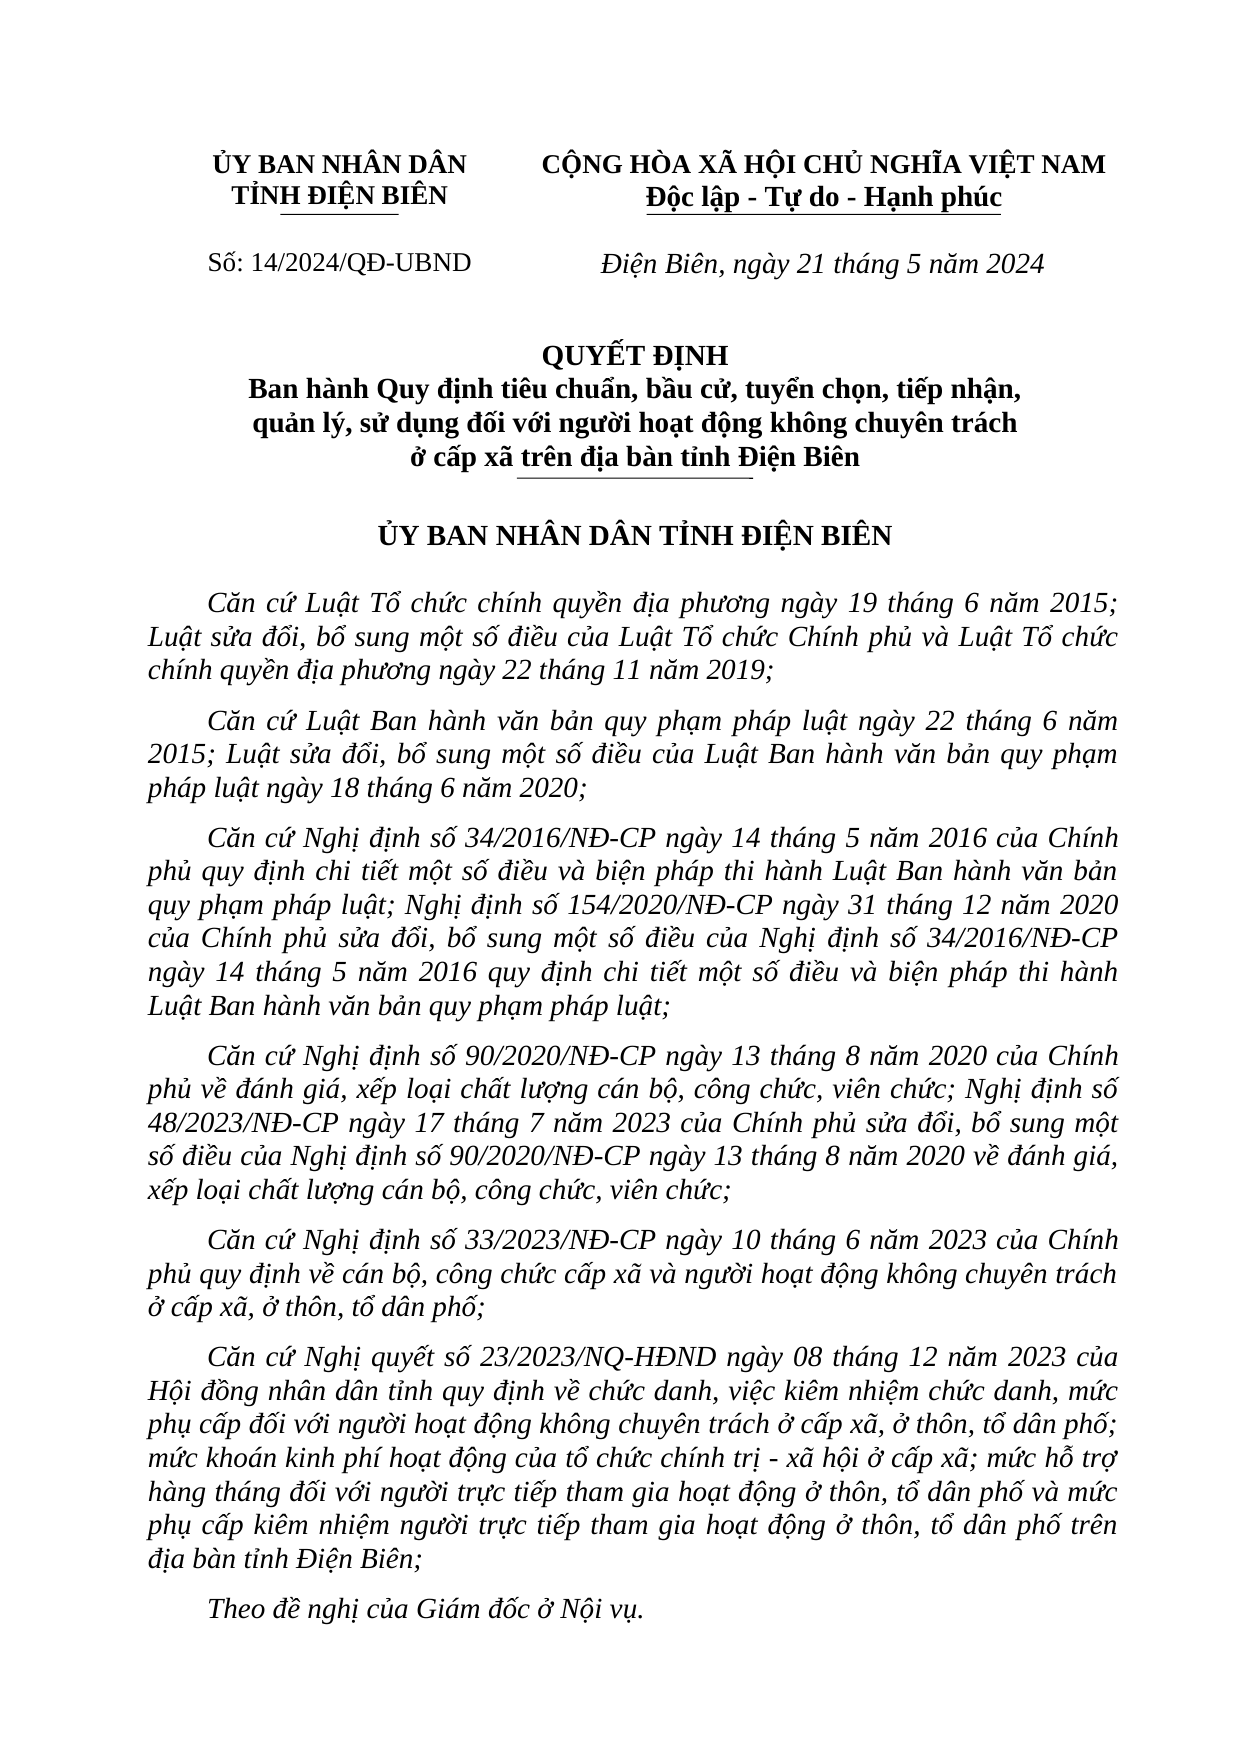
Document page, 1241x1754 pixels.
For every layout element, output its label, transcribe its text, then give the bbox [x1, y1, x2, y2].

text Căn cứ Luật Tổ chức chính quyền địa phương ngày 19 tháng 6 năm 2015; Luật sửa đổi, bổ sung một số điều của Luật Tổ chức Chính phủ và Luật Tổ chức chính quyền địa phương ngày 22 tháng 11 năm 2019; [148, 585, 1122, 686]
table_header CỘNG HÒA XÃ HỘI CHỦ NGHĨA VIỆT NAM Độc lập - Tự do - Hạnh phúc [529, 148, 1119, 246]
table_cell Điện Biên, ngày 21 tháng 5 năm 2024 [529, 246, 1119, 338]
text quản lý, sử dụng đối với người hoạt động không chuyên trách [148, 405, 1122, 439]
text Căn cứ Nghị định số 90/2020/NĐ-CP ngày 13 tháng 8 năm 2020 của Chính phủ về đánh giá, xếp loại chất lượng cán bộ, công chức, viên chức; Nghị định số 48/2023/NĐ-CP ngày 17 tháng 7 năm 2023 của Chính phủ sửa đổi, bổ sung một số điều của Nghị định số 90/2020/NĐ-CP ngày 13 tháng 8 năm 2020 về đánh giá, xếp loại chất lượng cán bộ, công chức, viên chức; [148, 1038, 1122, 1206]
text Căn cứ Nghị quyết số 23/2023/NQ-HĐND ngày 08 tháng 12 năm 2023 của Hội đồng nhân dân tỉnh quy định về chức danh, việc kiêm nhiệm chức danh, mức phụ cấp đối với người hoạt động không chuyên trách ở cấp xã, ở thôn, tổ dân phố; mức khoán kinh phí hoạt động của tổ chức chính trị - xã hội ở cấp xã; mức hỗ trợ hàng tháng đối với người trực tiếp tham gia hoạt động ở thôn, tổ dân phố và mức phụ cấp kiêm nhiệm người trực tiếp tham gia hoạt động ở thôn, tổ dân phố trên địa bàn tỉnh Điện Biên; [148, 1339, 1122, 1574]
text Theo đề nghị của Giám đốc ở Nội vụ. [148, 1591, 1122, 1624]
text Căn cứ Nghị định số 34/2016/NĐ-CP ngày 14 tháng 5 năm 2016 của Chính phủ quy định chi tiết một số điều và biện pháp thi hành Luật Ban hành văn bản quy phạm pháp luật; Nghị định số 154/2020/NĐ-CP ngày 31 tháng 12 năm 2020 của Chính phủ sửa đổi, bổ sung một số điều của Nghị định số 34/2016/NĐ-CP ngày 14 tháng 5 năm 2016 quy định chi tiết một số điều và biện pháp thi hành Luật Ban hành văn bản quy phạm pháp luật; [148, 820, 1122, 1021]
text QUYẾT ĐỊNH [148, 338, 1122, 372]
text Căn cứ Nghị định số 33/2023/NĐ-CP ngày 10 tháng 6 năm 2023 của Chính phủ quy định về cán bộ, công chức cấp xã và người hoạt động không chuyên trách ở cấp xã, ở thôn, tổ dân phố; [148, 1222, 1122, 1323]
table_cell Số: 14/2024/QĐ-UBND [151, 246, 528, 338]
text Căn cứ Luật Ban hành văn bản quy phạm pháp luật ngày 22 tháng 6 năm 2015; Luật sửa đổi, bổ sung một số điều của Luật Ban hành văn bản quy phạm pháp luật ngày 18 tháng 6 năm 2020; [148, 703, 1122, 803]
text Ban hành Quy định tiêu chuẩn, bầu cử, tuyển chọn, tiếp nhận, [148, 372, 1122, 405]
text ỦY BAN NHÂN DÂN TỈNH ĐIỆN BIÊN [148, 518, 1122, 552]
table_header ỦY BAN NHÂN DÂN TỈNH ĐIỆN BIÊN [151, 148, 528, 246]
text ở cấp xã trên địa bàn tỉnh Điện Biên [148, 439, 1122, 472]
